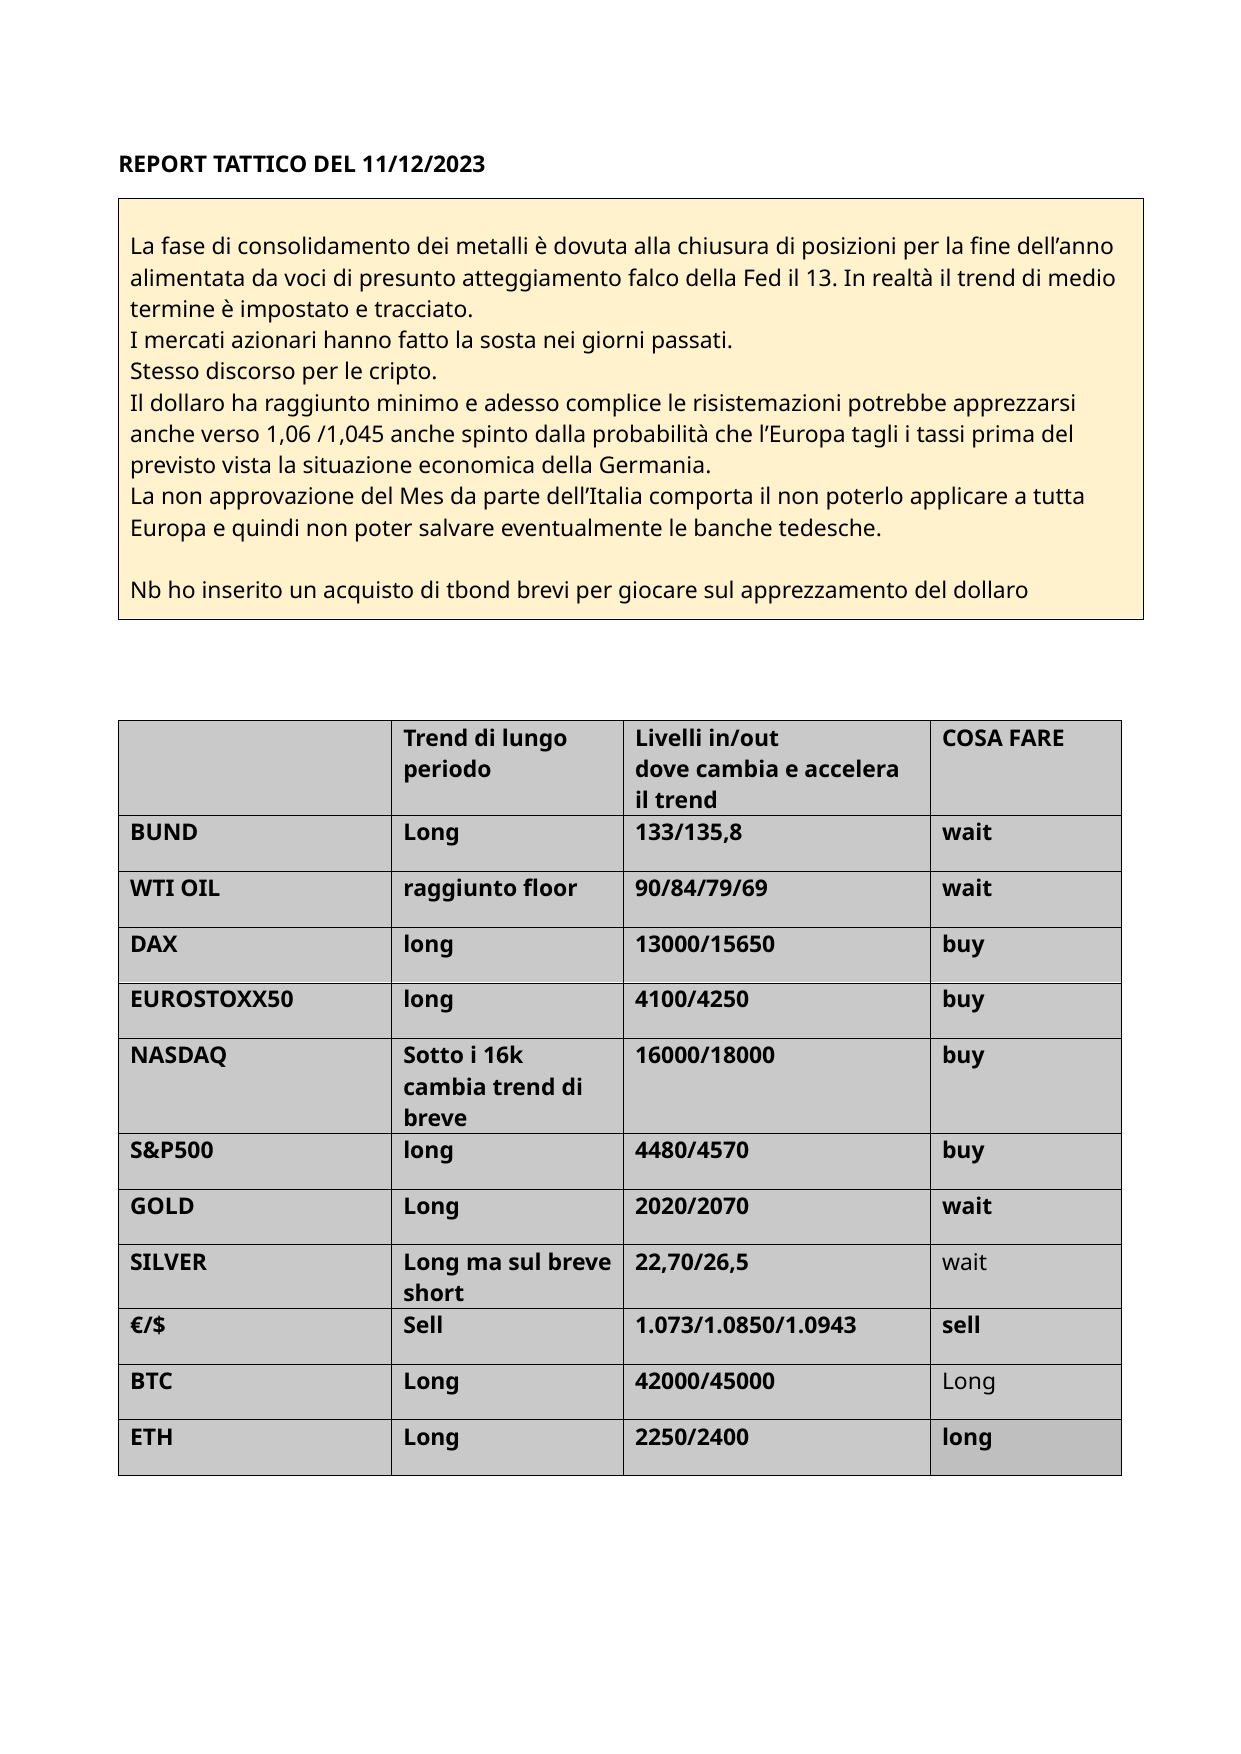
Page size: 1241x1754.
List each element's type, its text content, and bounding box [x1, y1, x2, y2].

table_cell Long [931, 1365, 1121, 1419]
table_header La fase di consolidamento dei metalli è dovuta alla chiusura di posizioni per la fine dell’anno alimentata da voci di presunto atteggiamento falco della Fed il 13. In realtà il trend di medio termine è impostato e tracciato. I mercati azionari hanno fatto la sosta nei giorni passati. Stesso discorso per le cripto. Il dollaro ha raggiunto minimo e adesso complice le risistemazioni potrebbe apprezzarsi anche verso 1,06 /1,045 anche spinto dalla probabilità che l’Europa tagli i tassi prima del previsto vista la situazione economica della Germania. La non approvazione del Mes da parte dell’Italia comporta il non poterlo applicare a tutta Europa e quindi non poter salvare eventualmente le banche tedesche. Nb ho inserito un acquisto di tbond brevi per giocare sul apprezzamento del dollaro [119, 199, 1143, 618]
table_header Livelli in/out dove cambia e accelera il trend [624, 721, 930, 815]
table_cell 42000/45000 [624, 1365, 930, 1419]
table_cell long [392, 1134, 623, 1189]
table_cell long [931, 1420, 1121, 1475]
table_cell GOLD [119, 1190, 391, 1244]
table_cell buy [931, 1039, 1121, 1133]
table_cell 16000/18000 [624, 1039, 930, 1133]
table_cell 2250/2400 [624, 1420, 930, 1475]
table_cell ETH [119, 1420, 391, 1475]
table_cell BTC [119, 1365, 391, 1419]
table_cell 90/84/79/69 [624, 872, 930, 927]
table_cell buy [931, 984, 1121, 1038]
text REPORT TATTICO DEL 11/12/2023 [118, 148, 1122, 179]
table_cell Long [392, 1420, 623, 1475]
table_cell Sell [392, 1309, 623, 1364]
table_cell WTI OIL [119, 872, 391, 927]
table_cell 2020/2070 [624, 1190, 930, 1244]
table_cell Long [392, 1190, 623, 1244]
table_cell wait [931, 1245, 1121, 1308]
table_cell 1.073/1.0850/1.0943 [624, 1309, 930, 1364]
table_cell DAX [119, 928, 391, 982]
table_cell Long ma sul breve short [392, 1245, 623, 1308]
table_cell 4480/4570 [624, 1134, 930, 1189]
table_cell €/$ [119, 1309, 391, 1364]
table_cell long [392, 928, 623, 982]
table_cell Long [392, 816, 623, 871]
table_cell Sotto i 16k cambia trend di breve [392, 1039, 623, 1133]
table_cell 133/135,8 [624, 816, 930, 871]
table_cell SILVER [119, 1245, 391, 1308]
table_cell wait [931, 872, 1121, 927]
table_cell NASDAQ [119, 1039, 391, 1133]
table_cell EUROSTOXX50 [119, 984, 391, 1038]
table_header COSA FARE [931, 721, 1121, 815]
table_cell S&P500 [119, 1134, 391, 1189]
table_header Trend di lungo periodo [392, 721, 623, 815]
table_cell BUND [119, 816, 391, 871]
table_cell 4100/4250 [624, 984, 930, 1038]
table_cell wait [931, 816, 1121, 871]
table_cell wait [931, 1190, 1121, 1244]
table_header [119, 721, 391, 815]
table_cell raggiunto floor [392, 872, 623, 927]
table_cell sell [931, 1309, 1121, 1364]
table_cell long [392, 984, 623, 1038]
table_cell buy [931, 928, 1121, 982]
table_cell 13000/15650 [624, 928, 930, 982]
table_cell Long [392, 1365, 623, 1419]
table_cell 22,70/26,5 [624, 1245, 930, 1308]
table_cell buy [931, 1134, 1121, 1189]
